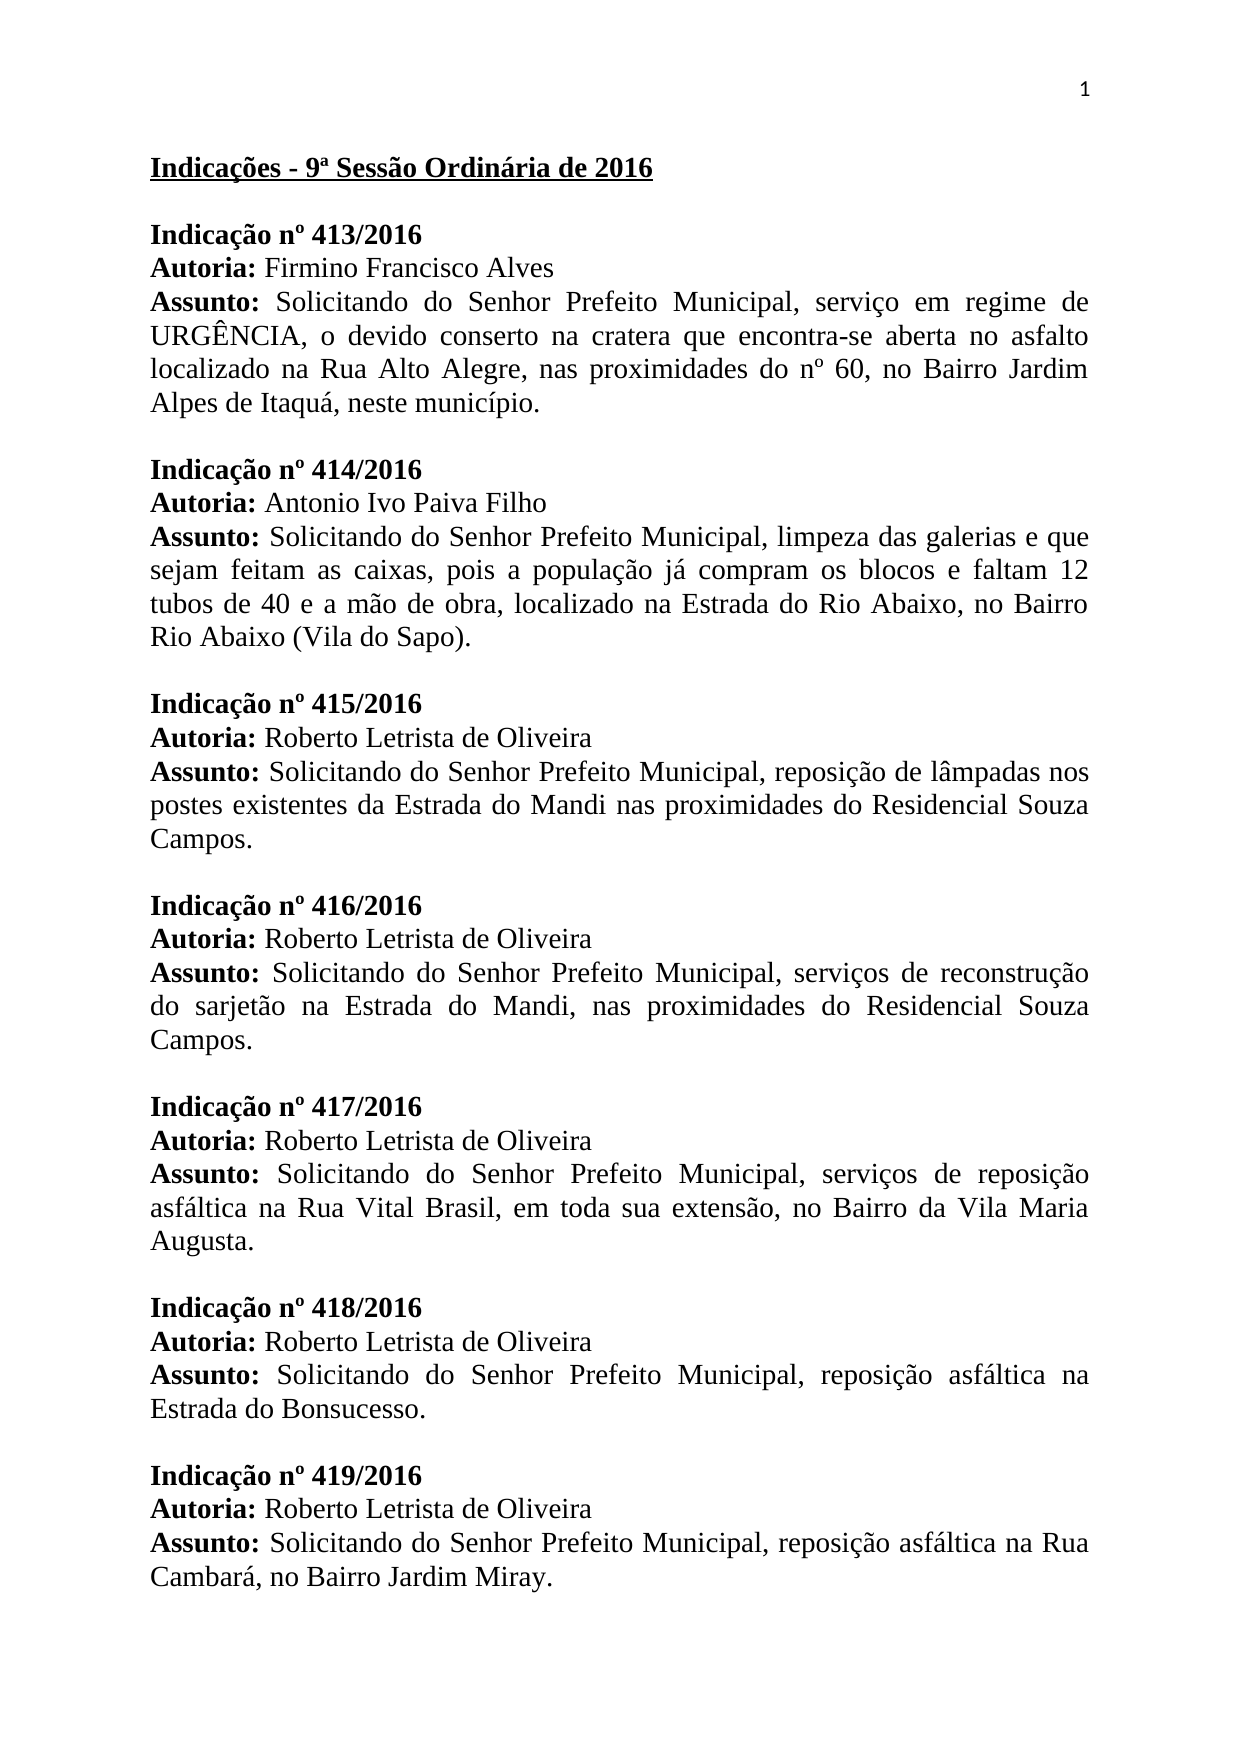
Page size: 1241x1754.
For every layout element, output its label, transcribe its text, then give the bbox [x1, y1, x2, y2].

text Assunto: Solicitando do Senhor Prefeito Municipal, serviços de reconstrução do sarjetão na Estrada do Mandi, nas proximidades do Residencial Souza Campos. [150, 955, 1090, 1056]
text Indicação nº 418/2016 [150, 1290, 1090, 1324]
text Autoria: Roberto Letrista de Oliveira [150, 720, 1090, 754]
text Assunto: Solicitando do Senhor Prefeito Municipal, serviços de reposição asfáltica na Rua Vital Brasil, em toda sua extensão, no Bairro da Vila Maria Augusta. [150, 1156, 1090, 1257]
text Indicação nº 413/2016 [150, 217, 1090, 251]
text Indicação nº 415/2016 [150, 687, 1090, 720]
text Assunto: Solicitando do Senhor Prefeito Municipal, reposição de lâmpadas nos postes existentes da Estrada do Mandi nas proximidades do Residencial Souza Campos. [150, 754, 1090, 854]
text Autoria: Roberto Letrista de Oliveira [150, 1324, 1090, 1357]
text Assunto: Solicitando do Senhor Prefeito Municipal, serviço em regime de URGÊNCIA, o devido conserto na cratera que encontra-se aberta no asfalto localizado na Rua Alto Alegre, nas proximidades do nº 60, no Bairro Jardim Alpes de Itaquá, neste município. [150, 284, 1090, 418]
text Indicação nº 414/2016 [150, 452, 1090, 485]
text Autoria: Firmino Francisco Alves [150, 251, 1090, 284]
text Autoria: Roberto Letrista de Oliveira [150, 1492, 1090, 1525]
text Indicações - 9ª Sessão Ordinária de 2016 [150, 150, 1090, 183]
text Indicação nº 419/2016 [150, 1458, 1090, 1492]
text Autoria: Roberto Letrista de Oliveira [150, 921, 1090, 955]
text Indicação nº 416/2016 [150, 888, 1090, 921]
text Indicação nº 417/2016 [150, 1089, 1090, 1123]
text Assunto: Solicitando do Senhor Prefeito Municipal, reposição asfáltica na Rua Cambará, no Bairro Jardim Miray. [150, 1525, 1090, 1592]
text Autoria: Antonio Ivo Paiva Filho [150, 485, 1090, 519]
text Assunto: Solicitando do Senhor Prefeito Municipal, limpeza das galerias e que sejam feitam as caixas, pois a população já compram os blocos e faltam 12 tubos de 40 e a mão de obra, localizado na Estrada do Rio Abaixo, no Bairro Rio Abaixo (Vila do Sapo). [150, 519, 1090, 653]
text Assunto: Solicitando do Senhor Prefeito Municipal, reposição asfáltica na Estrada do Bonsucesso. [150, 1357, 1090, 1424]
text Autoria: Roberto Letrista de Oliveira [150, 1123, 1090, 1156]
